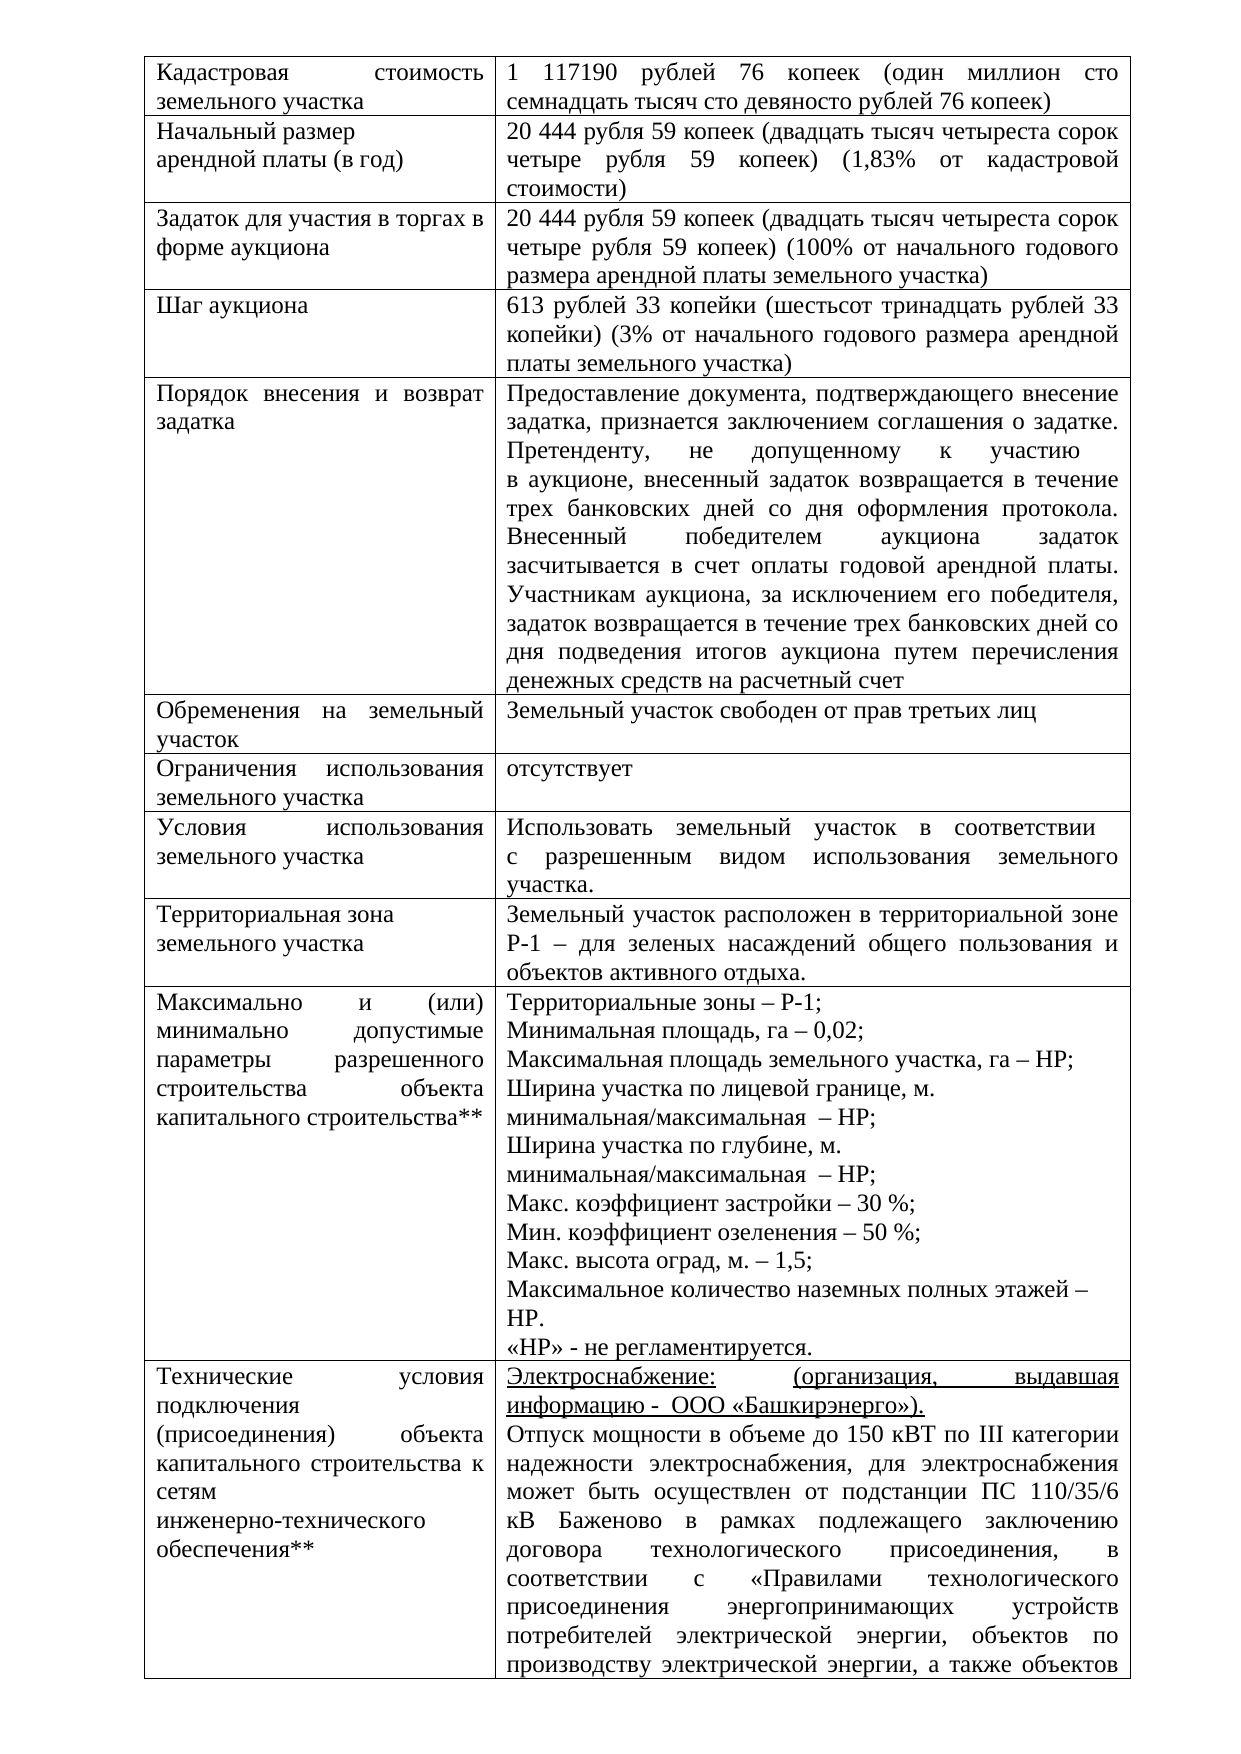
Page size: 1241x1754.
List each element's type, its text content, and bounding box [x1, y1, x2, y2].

table_cell Условия использования земельного участка [145, 812, 495, 898]
table_cell Обременения на земельный участок [145, 695, 495, 752]
table_cell Шаг аукциона [145, 290, 495, 377]
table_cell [145, 1361, 495, 1678]
table_cell Порядок внесения и возврат задатка [145, 378, 495, 694]
table_cell отсутствует [496, 754, 1130, 811]
table_cell Ограничения использования земельного участка [145, 754, 495, 811]
table_cell Предоставление документа, подтверждающего внесение задатка, признается заключением соглашения о задатке. Претенденту, не допущенному к участию в аукционе, внесенный задаток возвращается в течение трех банковских дней со дня оформления протокола. Внесенный победителем аукциона задаток засчитывается в счет оплаты годовой арендной платы. Участникам аукциона, за исключением его победителя, задаток возвращается в течение трех банковских дней со дня подведения итогов аукциона путем перечисления денежных средств на расчетный счет [496, 378, 1130, 694]
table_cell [496, 1361, 1130, 1678]
table_cell Кадастровая стоимость земельного участка [145, 57, 495, 115]
table_cell 20 444 рубля 59 копеек (двадцать тысяч четыреста сорок четыре рубля 59 копеек) (1,83% от кадастровой стоимости) [496, 116, 1130, 202]
table_cell 1 117190 рублей 76 копеек (один миллион сто семнадцать тысяч сто девяносто рублей 76 копеек) [496, 57, 1130, 115]
table_cell Земельный участок свободен от прав третьих лиц [496, 695, 1130, 752]
table_cell Территориальные зоны – Р-1; Минимальная площадь, га – 0,02; Максимальная площадь земельного участка, га – НР; Ширина участка по лицевой границе, м. минимальная/максимальная – НР; Ширина участка по глубине, м. минимальная/максимальная – НР; Макс. коэффициент застройки – 30 %; Мин. коэффициент озеленения – 50 %; Макс. высота оград, м. – 1,5; Максимальное количество наземных полных этажей – НР. «НР» - не регламентируется. [496, 987, 1130, 1360]
table_cell Задаток для участия в торгах в форме аукциона [145, 203, 495, 289]
table_cell 613 рублей 33 копейки (шестьсот тринадцать рублей 33 копейки) (3% от начального годового размера арендной платы земельного участка) [496, 290, 1130, 377]
table_cell Территориальная зона земельного участка [145, 899, 495, 986]
table_cell Земельный участок расположен в территориальной зоне Р-1 – для зеленых насаждений общего пользования и объектов активного отдыха. [496, 899, 1130, 986]
table_cell 20 444 рубля 59 копеек (двадцать тысяч четыреста сорок четыре рубля 59 копеек) (100% от начального годового размера арендной платы земельного участка) [496, 203, 1130, 289]
table_cell Использовать земельный участок в соответствии с разрешенным видом использования земельного участка. [496, 812, 1130, 898]
table_cell Начальный размер арендной платы (в год) [145, 116, 495, 202]
table_cell Максимально и (или) минимально допустимые параметры разрешенного строительства объекта капитального строительства** [145, 987, 495, 1360]
